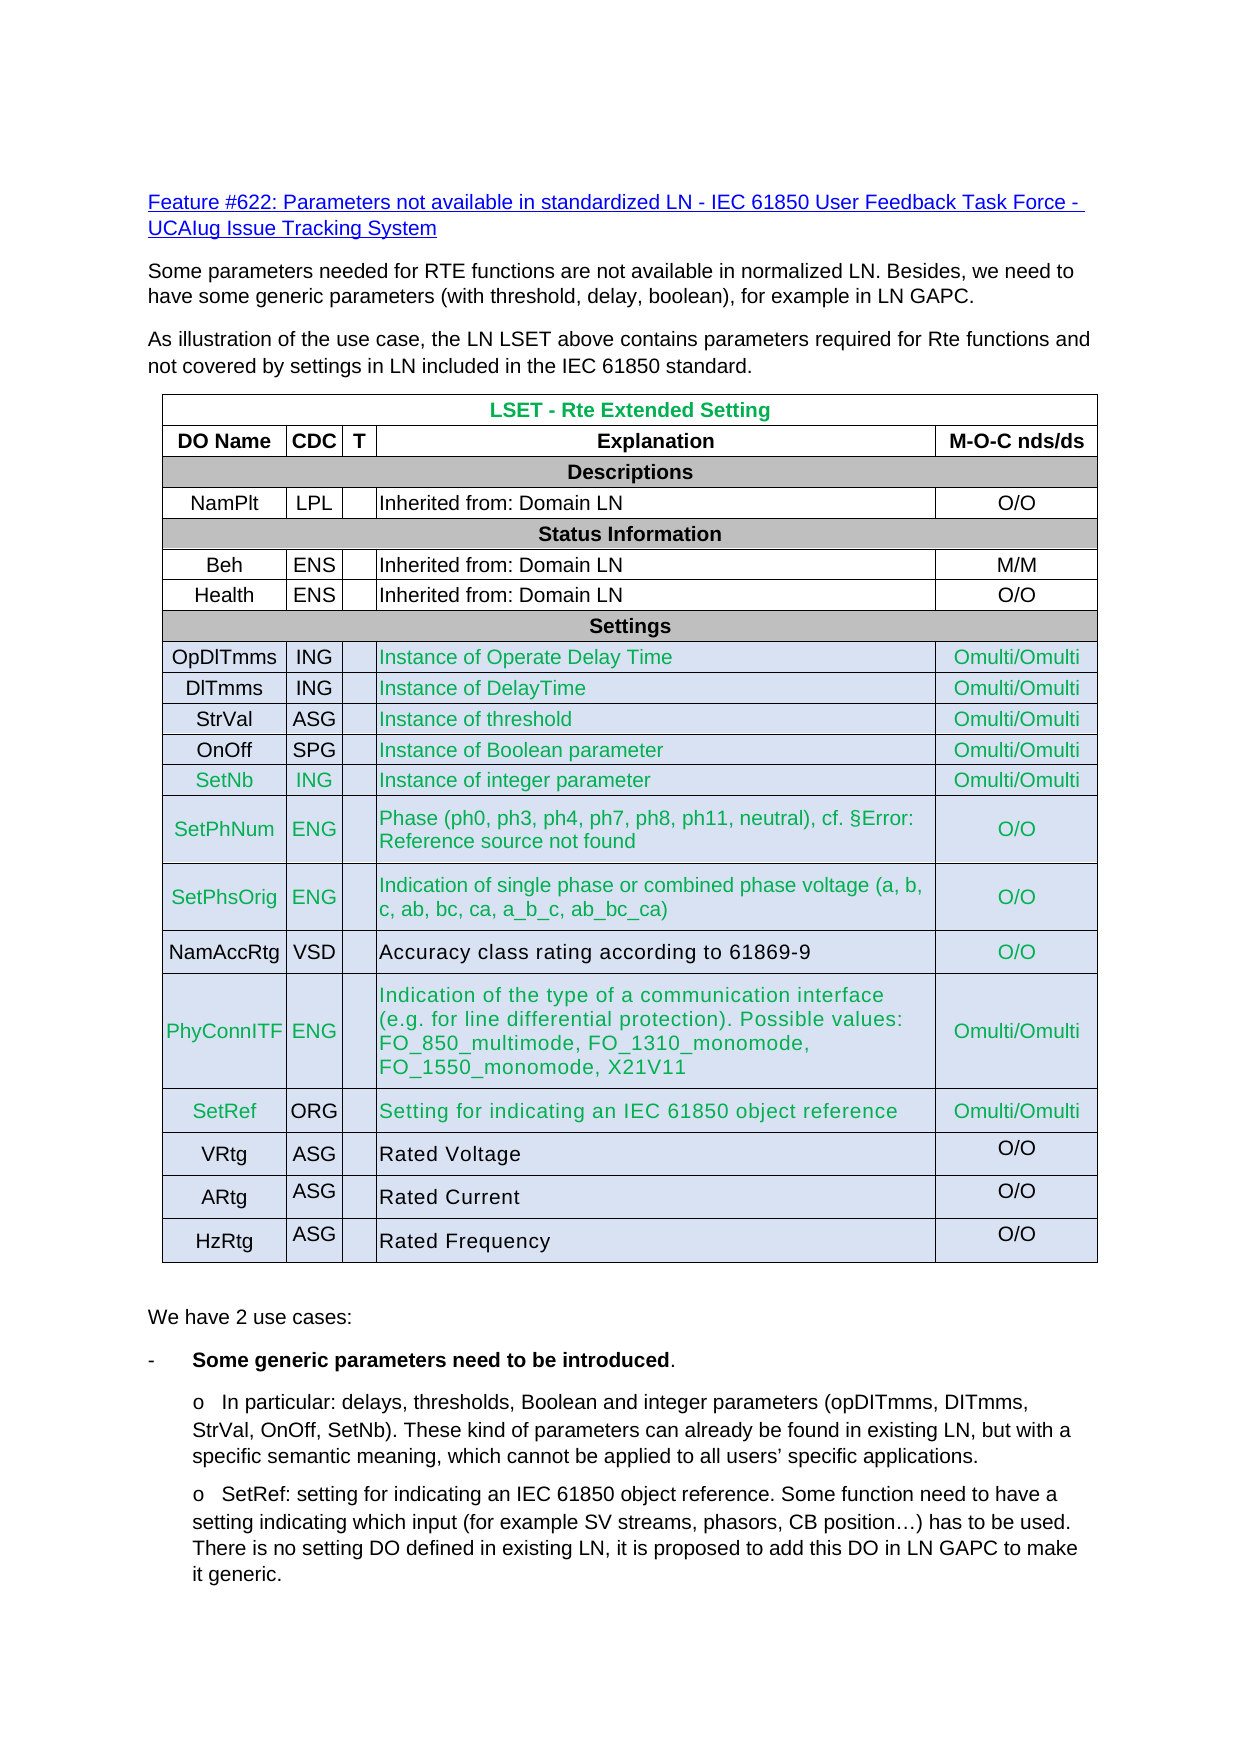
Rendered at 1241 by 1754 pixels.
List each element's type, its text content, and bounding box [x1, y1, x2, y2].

table_cell Inherited from: Domain LN [377, 580, 935, 610]
list Some generic parameters need to be introduced. [148, 1348, 1093, 1372]
table_cell ASG [287, 1133, 342, 1175]
table_cell Indication of single phase or combined phase voltage (a, b, c, ab, bc, ca, a_b_c, ab_bc_ca) [377, 864, 935, 930]
table_cell Indication of the type of a communication interface (e.g. for line differential protection). Possible values: FO_850_multimode, FO_1310_monomode, FO_1550_monomode, X21V11 [377, 974, 935, 1088]
table_cell O/O [936, 1176, 1097, 1218]
table_cell Rated Frequency [377, 1219, 935, 1262]
table_cell Omulti/Omulti [936, 673, 1097, 703]
table_cell ENG [287, 974, 342, 1088]
table_cell O/O [936, 1133, 1097, 1175]
table_cell [343, 931, 376, 973]
text As illustration of the use case, the LN LSET above contains parameters required for Rte functions and not covered by settings in LN included in the IEC 61850 standard. [148, 327, 1093, 378]
table_cell NamAccRtg [163, 931, 286, 973]
table_cell Omulti/Omulti [936, 735, 1097, 764]
table_cell Omulti/Omulti [936, 765, 1097, 795]
list SetRef: setting for indicating an IEC 61850 object reference. Some function need to have a setting indicating which input (for example SV streams, phasors, CB position…) has to be used. There is no setting DO defined in existing LN, it is proposed to add this DO in LN GAPC to make it generic. [192, 1482, 1093, 1585]
table_cell Instance of DelayTime [377, 673, 935, 703]
table_cell [343, 550, 376, 579]
table_cell [343, 796, 376, 862]
table_cell CDC [287, 426, 342, 456]
table_cell StrVal [163, 704, 286, 733]
table_cell [343, 642, 376, 672]
table_cell Omulti/Omulti [936, 704, 1097, 733]
table_cell DlTmms [163, 673, 286, 703]
table_cell OpDlTmms [163, 642, 286, 672]
table_cell ASG [287, 1176, 342, 1218]
table_cell [343, 765, 376, 795]
table_cell Health [163, 580, 286, 610]
table_cell ENG [287, 796, 342, 862]
table_cell ENG [287, 864, 342, 930]
table_cell Omulti/Omulti [936, 642, 1097, 672]
table_cell Instance of integer parameter [377, 765, 935, 795]
table_cell O/O [936, 796, 1097, 862]
table_cell Rated Current [377, 1176, 935, 1218]
table_cell [343, 1089, 376, 1132]
table_cell SetPhsOrig [163, 864, 286, 930]
table_cell ING [287, 673, 342, 703]
table_cell O/O [936, 864, 1097, 930]
table_cell O/O [936, 931, 1097, 973]
table_cell [343, 580, 376, 610]
table_cell Setting for indicating an IEC 61850 object reference [377, 1089, 935, 1132]
table_cell Rated Voltage [377, 1133, 935, 1175]
table_cell Status Information [163, 519, 1097, 548]
table_cell OnOff [163, 735, 286, 764]
table_cell [343, 1133, 376, 1175]
table_cell [343, 1219, 376, 1262]
table_cell Descriptions [163, 457, 1097, 487]
table_cell VSD [287, 931, 342, 973]
table_cell SetNb [163, 765, 286, 795]
table_cell VRtg [163, 1133, 286, 1175]
table_cell [343, 864, 376, 930]
table_cell ENS [287, 550, 342, 579]
table_cell Explanation [377, 426, 935, 456]
table_cell Omulti/Omulti [936, 1089, 1097, 1132]
table_cell PhyConnITF [163, 974, 286, 1088]
table_cell Beh [163, 550, 286, 579]
table_cell ASG [287, 704, 342, 733]
table_cell Settings [163, 611, 1097, 641]
table_cell SetPhNum [163, 796, 286, 862]
table_cell O/O [936, 488, 1097, 518]
table_header LSET - Rte Extended Setting [163, 395, 1097, 425]
table_cell ASG [287, 1219, 342, 1262]
table_cell Instance of Operate Delay Time [377, 642, 935, 672]
text Feature #622: Parameters not available in standardized LN - IEC 61850 User Feedback Task Force - UCAIug Issue Tracking System [148, 190, 1093, 240]
table_cell ING [287, 642, 342, 672]
table_cell O/O [936, 1219, 1097, 1262]
table_cell [343, 673, 376, 703]
table_cell DO Name [163, 426, 286, 456]
table_cell ENS [287, 580, 342, 610]
table_cell LPL [287, 488, 342, 518]
list In particular: delays, thresholds, Boolean and integer parameters (opDITmms, DITmms, StrVal, OnOff, SetNb). These kind of parameters can already be found in existing LN, but with a specific semantic meaning, which cannot be applied to all users’ specific applications. [192, 1390, 1093, 1468]
table_cell M-O-C nds/ds [936, 426, 1097, 456]
table_cell SetRef [163, 1089, 286, 1132]
table_cell Instance of threshold [377, 704, 935, 733]
table_cell [343, 1176, 376, 1218]
table_cell HzRtg [163, 1219, 286, 1262]
table_cell ORG [287, 1089, 342, 1132]
table_cell NamPlt [163, 488, 286, 518]
table_cell [343, 735, 376, 764]
table_cell [343, 488, 376, 518]
table_cell Inherited from: Domain LN [377, 488, 935, 518]
text We have 2 use cases: [148, 1305, 1093, 1329]
table_cell SPG [287, 735, 342, 764]
table_cell [343, 974, 376, 1088]
table_cell O/O [936, 580, 1097, 610]
table_cell T [343, 426, 376, 456]
table_cell ING [287, 765, 342, 795]
table_cell ARtg [163, 1176, 286, 1218]
table_cell Instance of Boolean parameter [377, 735, 935, 764]
table_cell M/M [936, 550, 1097, 579]
table_cell Omulti/Omulti [936, 974, 1097, 1088]
table_cell [343, 704, 376, 733]
table_cell Accuracy class rating according to 61869-9 [377, 931, 935, 973]
text Some parameters needed for RTE functions are not available in normalized LN. Besides, we need to have some generic parameters (with threshold, delay, boolean), for example in LN GAPC. [148, 258, 1093, 308]
table_cell Inherited from: Domain LN [377, 550, 935, 579]
